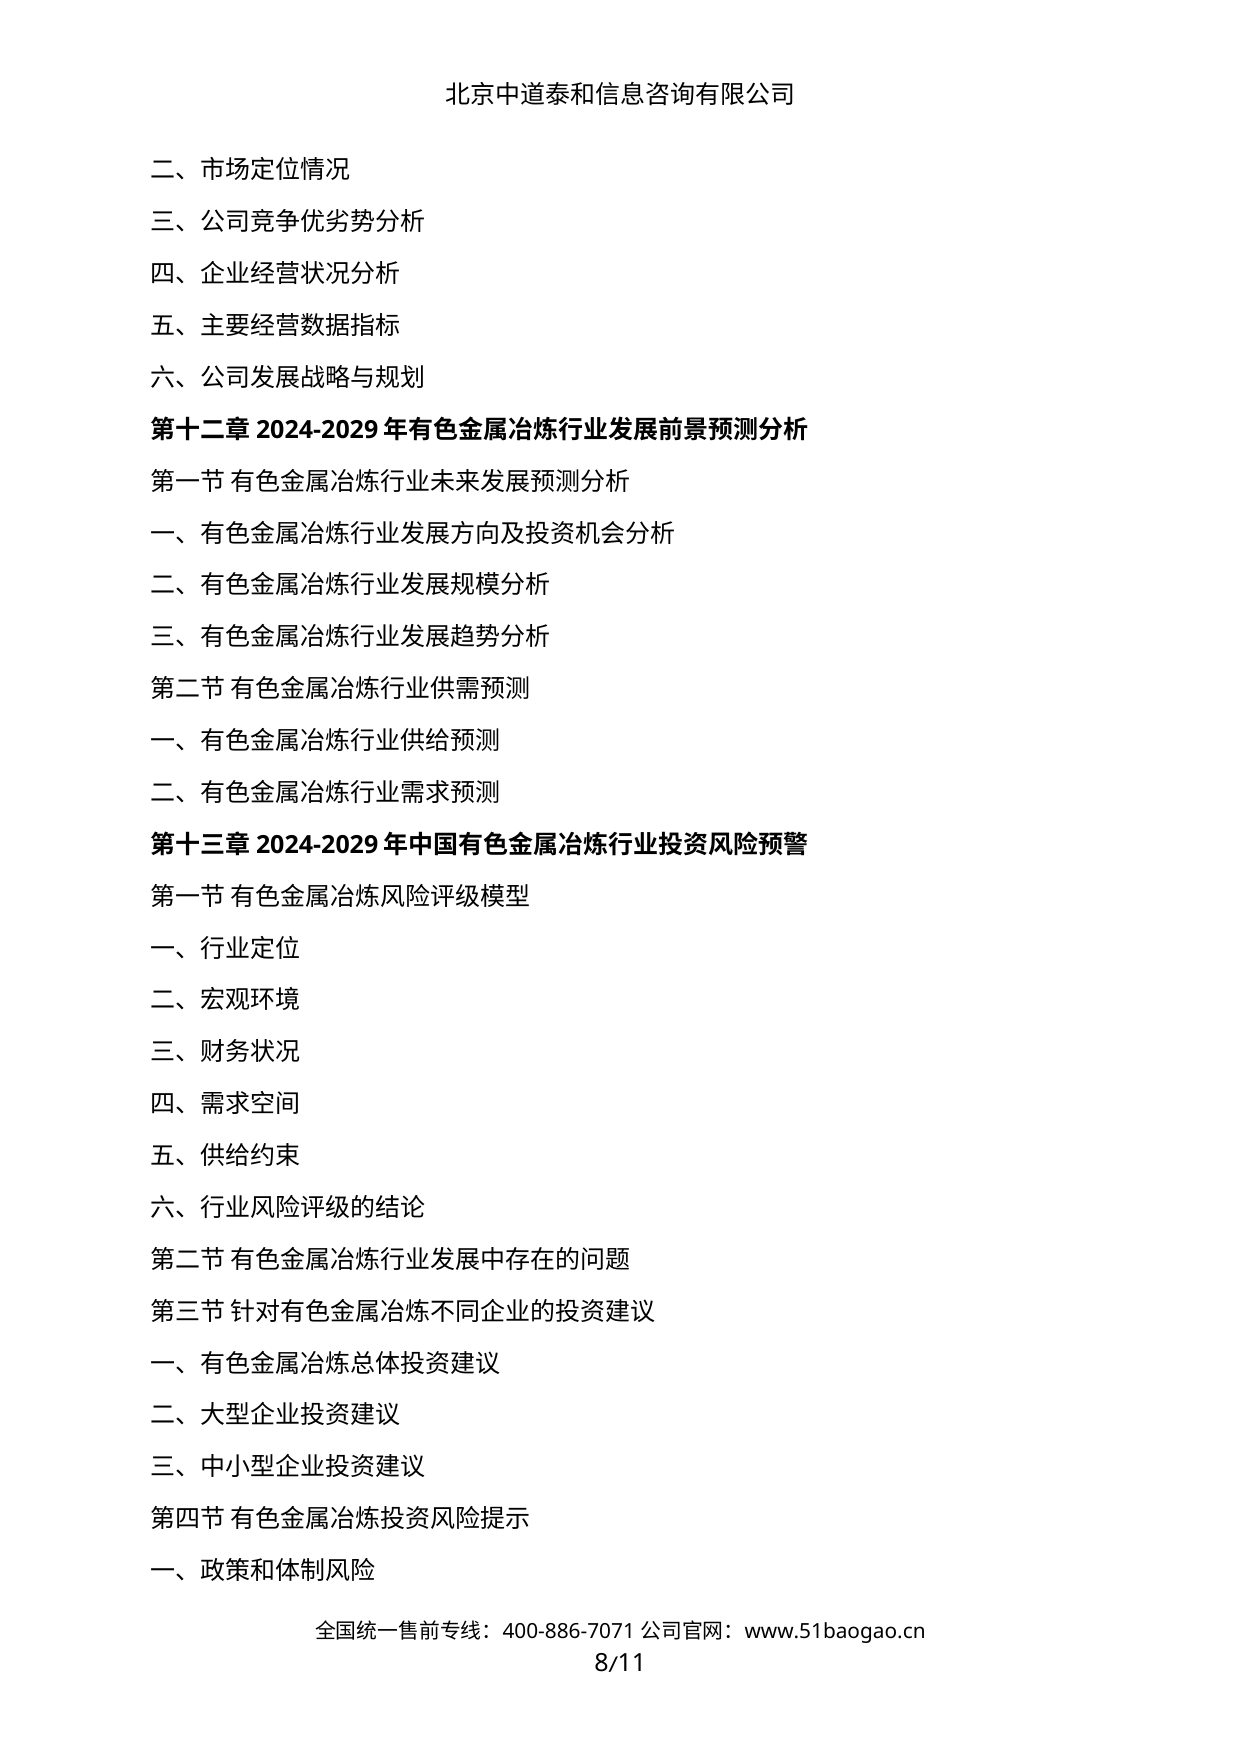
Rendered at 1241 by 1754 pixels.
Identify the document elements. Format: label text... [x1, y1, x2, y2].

text 第一节 有色金属冶炼风险评级模型 [150, 876, 1090, 912]
text 三、财务状况 [150, 1032, 1090, 1068]
text 六、公司发展战略与规划 [150, 357, 1090, 394]
text 四、企业经营状况分析 [150, 254, 1090, 290]
text 一、行业定位 [150, 928, 1090, 964]
text 二、大型企业投资建议 [150, 1395, 1090, 1431]
text 第十三章 2024-2029年中国有色金属冶炼行业投资风险预警 [150, 824, 1090, 861]
text 六、行业风险评级的结论 [150, 1187, 1090, 1224]
text 第四节 有色金属冶炼投资风险提示 [150, 1499, 1090, 1535]
text 一、有色金属冶炼总体投资建议 [150, 1343, 1090, 1379]
text 二、有色金属冶炼行业发展规模分析 [150, 565, 1090, 601]
text 五、供给约束 [150, 1136, 1090, 1172]
text 第一节 有色金属冶炼行业未来发展预测分析 [150, 461, 1090, 497]
text 一、政策和体制风险 [150, 1551, 1090, 1587]
text 三、中小型企业投资建议 [150, 1447, 1090, 1483]
text 五、主要经营数据指标 [150, 306, 1090, 342]
text 二、有色金属冶炼行业需求预测 [150, 772, 1090, 809]
text 二、市场定位情况 [150, 150, 1090, 186]
text 第二节 有色金属冶炼行业供需预测 [150, 669, 1090, 705]
text 第二节 有色金属冶炼行业发展中存在的问题 [150, 1239, 1090, 1276]
text 第十二章 2024-2029年有色金属冶炼行业发展前景预测分析 [150, 409, 1090, 446]
text 二、宏观环境 [150, 980, 1090, 1016]
text 四、需求空间 [150, 1084, 1090, 1120]
text 三、公司竞争优劣势分析 [150, 202, 1090, 238]
text 第三节 针对有色金属冶炼不同企业的投资建议 [150, 1291, 1090, 1327]
text 三、有色金属冶炼行业发展趋势分析 [150, 617, 1090, 653]
text 一、有色金属冶炼行业供给预测 [150, 721, 1090, 757]
text 一、有色金属冶炼行业发展方向及投资机会分析 [150, 513, 1090, 549]
